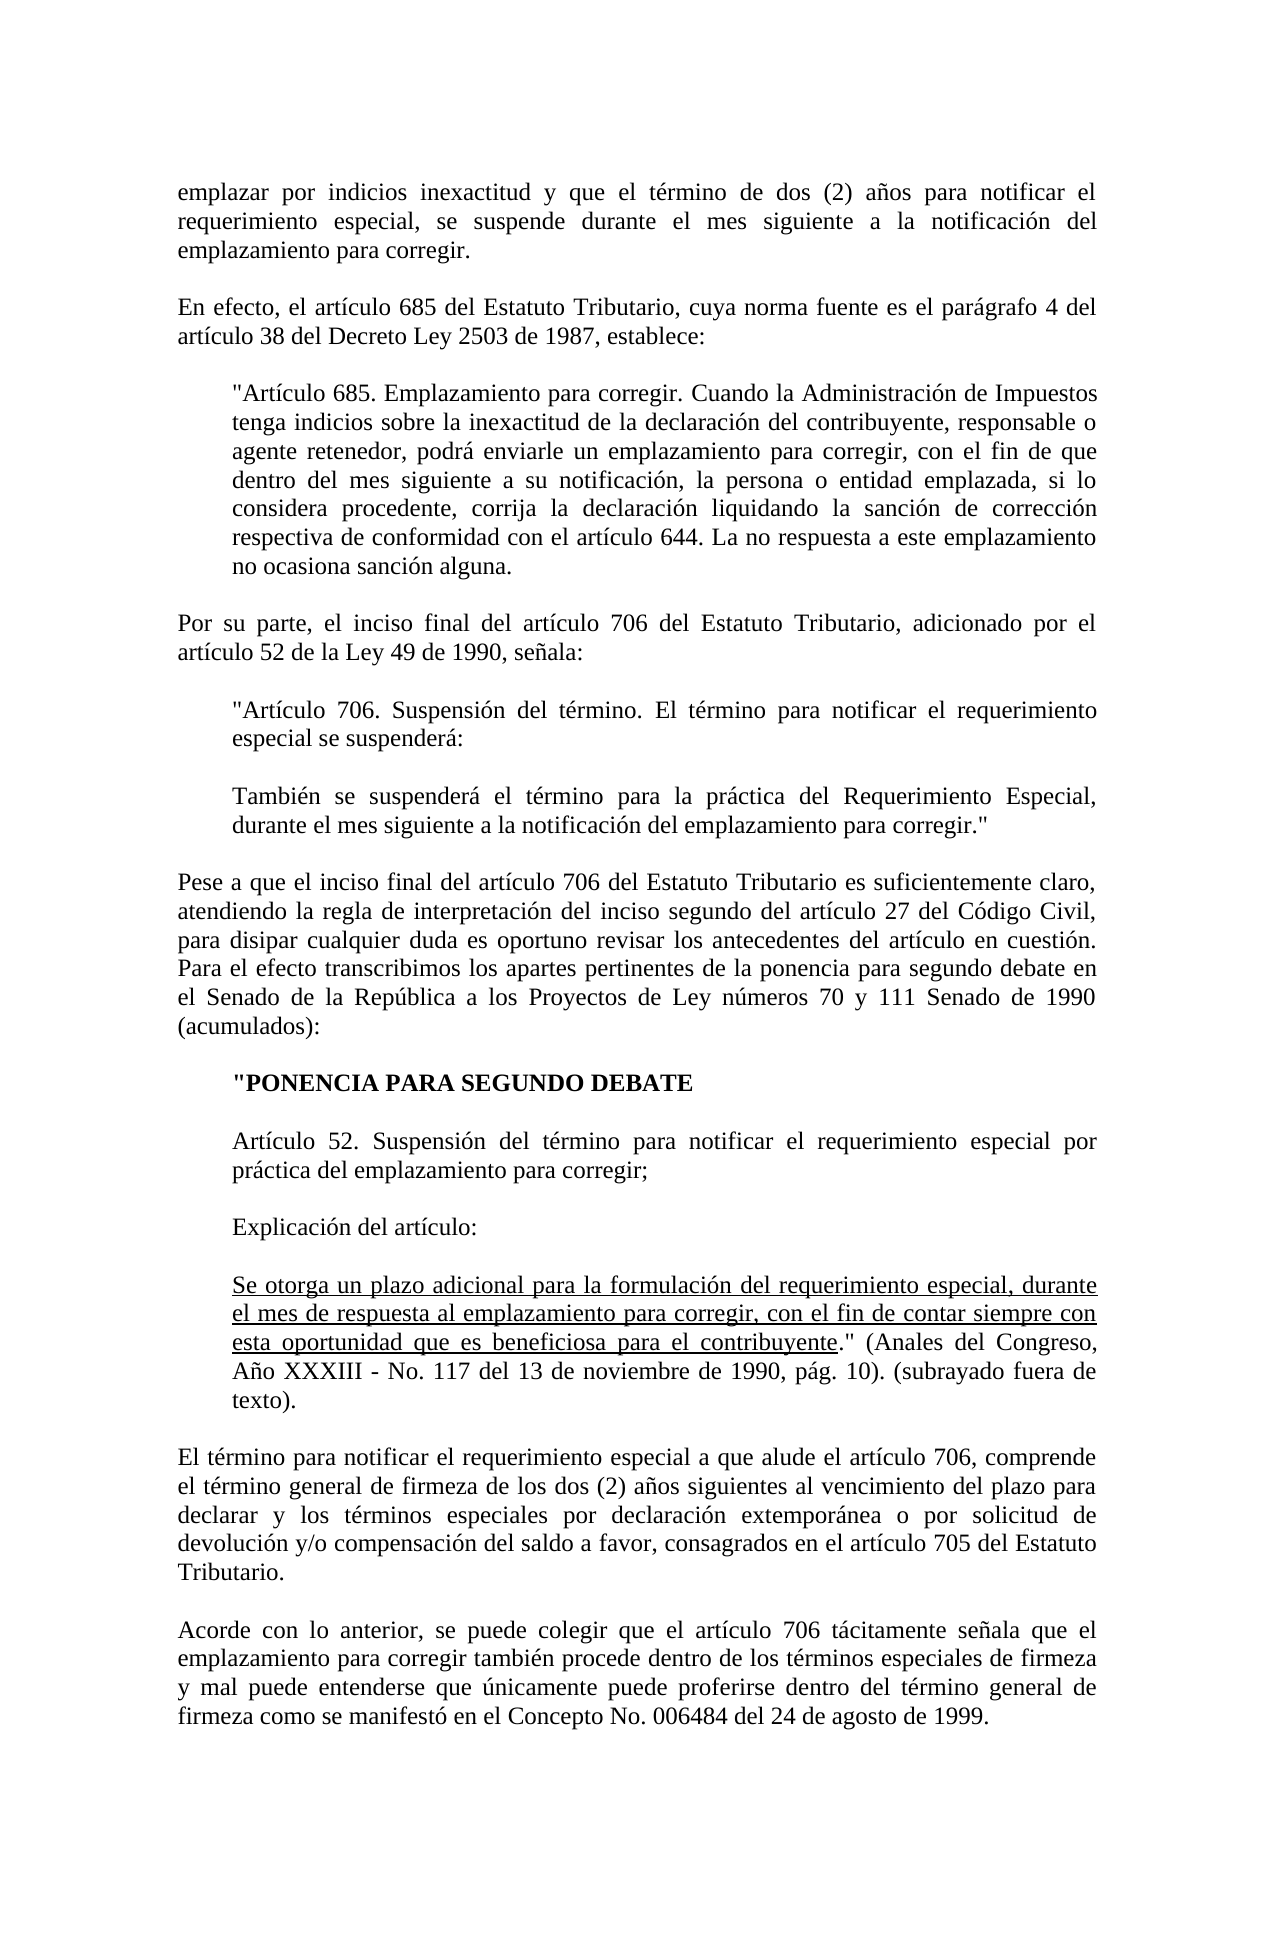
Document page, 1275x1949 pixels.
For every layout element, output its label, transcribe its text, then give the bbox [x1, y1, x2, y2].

text "Artículo 706. Suspensión del término. El término para notificar el requerimiento especial se suspenderá: [232, 695, 1098, 752]
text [177, 177, 1098, 263]
text Acorde con lo anterior, se puede colegir que el artículo 706 tácitamente señala que el emplazamiento para corregir también procede dentro de los términos especiales de firmeza y mal puede entenderse que únicamente puede proferirse dentro del término general de firmeza como se manifestó en el Concepto No. 006484 del 24 de agosto de 1999. [177, 1615, 1098, 1730]
text En efecto, el artículo 685 del Estatuto Tributario, cuya norma fuente es el parágrafo 4 del artículo 38 del Decreto Ley 2503 de 1987, establece: [177, 292, 1098, 350]
text Pese a que el inciso final del artículo 706 del Estatuto Tributario es suficientemente claro, atendiendo la regla de interpretación del inciso segundo del artículo 27 del Código Civil, para disipar cualquier duda es oportuno revisar los antecedentes del artículo en cuestión. Para el efecto transcribimos los apartes pertinentes de la ponencia para segundo debate en el Senado de la República a los Proyectos de Ley números 70 y 111 Senado de 1990 (acumulados): [177, 867, 1098, 1040]
text También se suspenderá el término para la práctica del Requerimiento Especial, durante el mes siguiente a la notificación del emplazamiento para corregir." [232, 781, 1098, 838]
text Se otorga un plazo adicional para la formulación del requerimiento especial, durante el mes de respuesta al emplazamiento para corregir, con el fin de contar siempre con esta oportunidad que es beneficiosa para el contribuyente." (Anales del Congreso, Año XXXIII - No. 117 del 13 de noviembre de 1990, pág. 10). (subrayado fuera de texto). [232, 1270, 1098, 1295]
text "PONENCIA PARA SEGUNDO DEBATE [232, 1068, 1098, 1097]
text El término para notificar el requerimiento especial a que alude el artículo 706, comprende el término general de firmeza de los dos (2) años siguientes al vencimiento del plazo para declarar y los términos especiales por declaración extemporánea o por solicitud de devolución y/o compensación del saldo a favor, consagrados en el artículo 705 del Estatuto Tributario. [177, 1442, 1098, 1586]
text Explicación del artículo: [232, 1212, 1098, 1241]
text Se otorga un plazo adicional para la formulación del requerimiento especial, durante el mes de respuesta al emplazamiento para corregir, con el fin de contar siempre con esta oportunidad que es beneficiosa para el contribuyente." (Anales del Congreso, Año XXXIII - No. 117 del 13 de noviembre de 1990, pág. 10). (subrayado fuera de texto). [232, 1296, 1098, 1413]
text Por su parte, el inciso final del artículo 706 del Estatuto Tributario, adicionado por el artículo 52 de la Ley 49 de 1990, señala: [177, 608, 1098, 666]
text "Artículo 685. Emplazamiento para corregir. Cuando la Administración de Impuestos tenga indicios sobre la inexactitud de la declaración del contribuyente, responsable o agente retenedor, podrá enviarle un emplazamiento para corregir, con el fin de que dentro del mes siguiente a su notificación, la persona o entidad emplazada, si lo considera procedente, corrija la declaración liquidando la sanción de corrección respectiva de conformidad con el artículo 644. La no respuesta a este emplazamiento no ocasiona sanción alguna. [232, 378, 1098, 580]
text Artículo 52. Suspensión del término para notificar el requerimiento especial por práctica del emplazamiento para corregir; [232, 1126, 1098, 1183]
